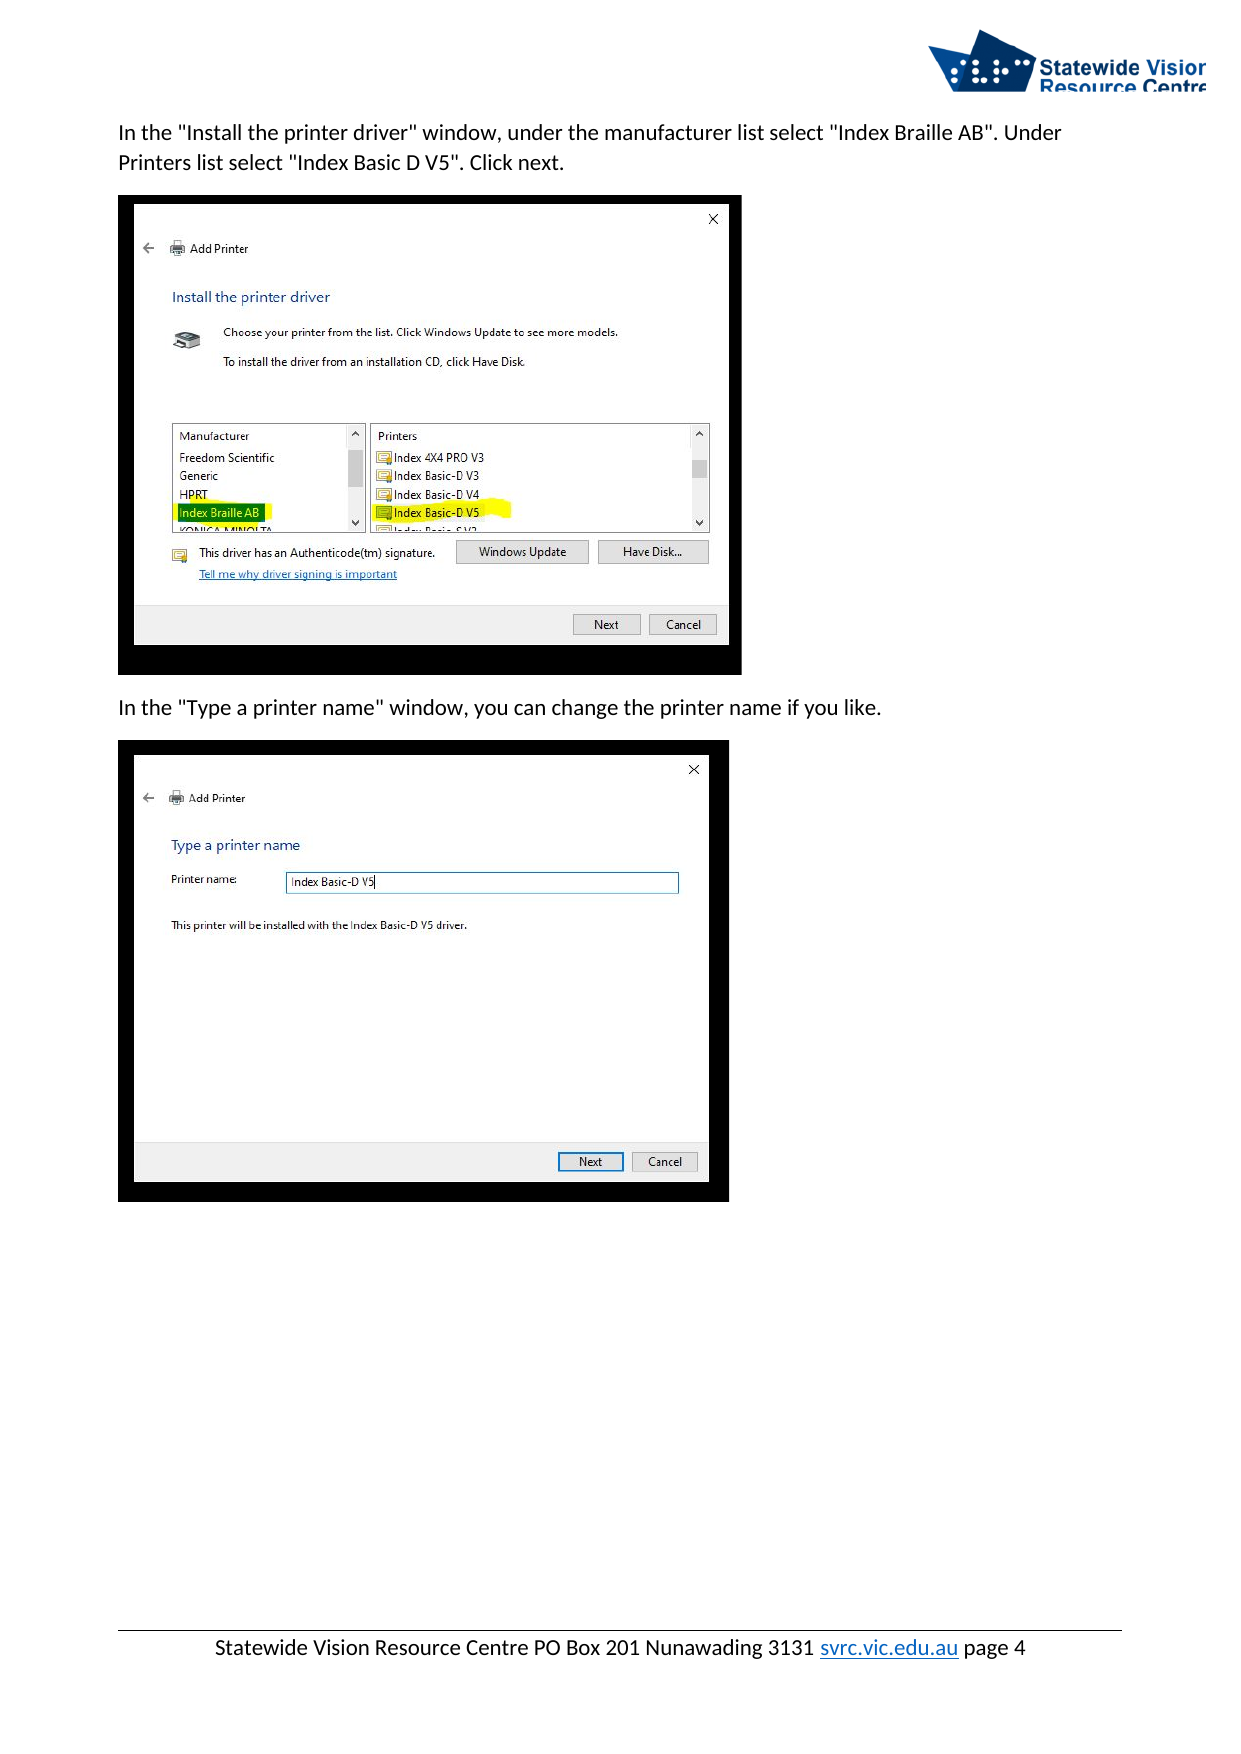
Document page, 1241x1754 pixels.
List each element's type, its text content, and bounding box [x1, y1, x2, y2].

picture [118, 740, 730, 1202]
picture [928, 29, 1206, 92]
text In the "Install the printer driver" window, under the manufacturer list select "Index Braille AB". Under Printers list select "Index Basic D V5". Click next. [118, 118, 1122, 176]
picture [118, 195, 742, 675]
text In the "Type a printer name" window, you can change the printer name if you like. [118, 693, 1122, 721]
